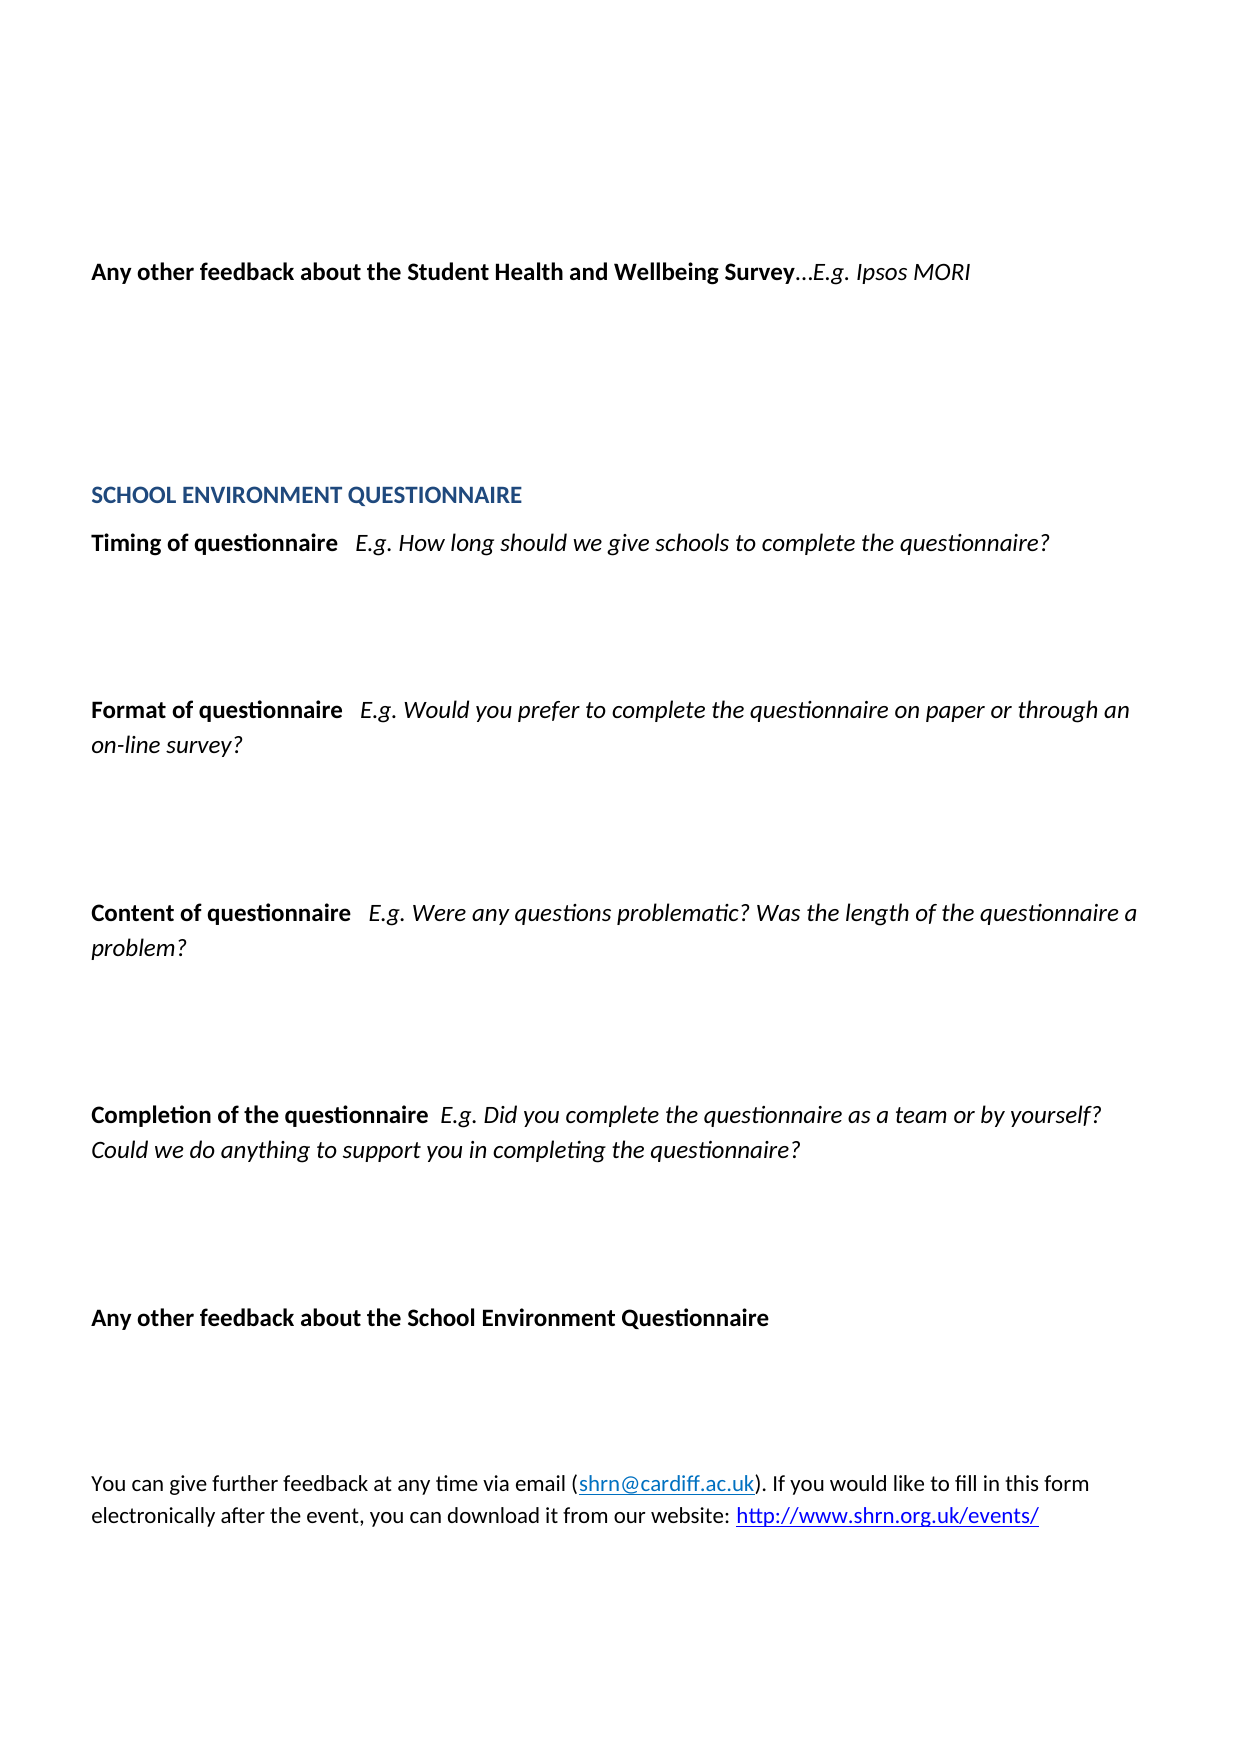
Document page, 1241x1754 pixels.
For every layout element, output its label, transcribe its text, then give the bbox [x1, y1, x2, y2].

text Content of questionnaire E.g. Were any questions problematic? Was the length of the questionnaire a problem? [91, 897, 1154, 962]
text Timing of questionnaire E.g. How long should we give schools to complete the questionnaire? [91, 527, 1154, 557]
text Format of questionnaire E.g. Would you prefer to complete the questionnaire on paper or through an on-line survey? [91, 694, 1154, 760]
text Any other feedback about the School Environment Questionnaire [91, 1302, 1154, 1332]
text Any other feedback about the Student Health and Wellbeing Survey…E.g. Ipsos MORI [91, 256, 1154, 287]
text Completion of the questionnaire E.g. Did you complete the questionnaire as a team or by yourself? Could we do anything to support you in completing the questionnaire? [91, 1099, 1154, 1165]
text You can give further feedback at any time via email (shrn@cardiff.ac.uk). If you would like to fill in this form electronically after the event, you can download it from our website: http://www.shrn.org.uk/events/ [91, 1469, 1154, 1530]
text SCHOOL ENVIRONMENT QUESTIONNAIRE [91, 479, 1154, 510]
